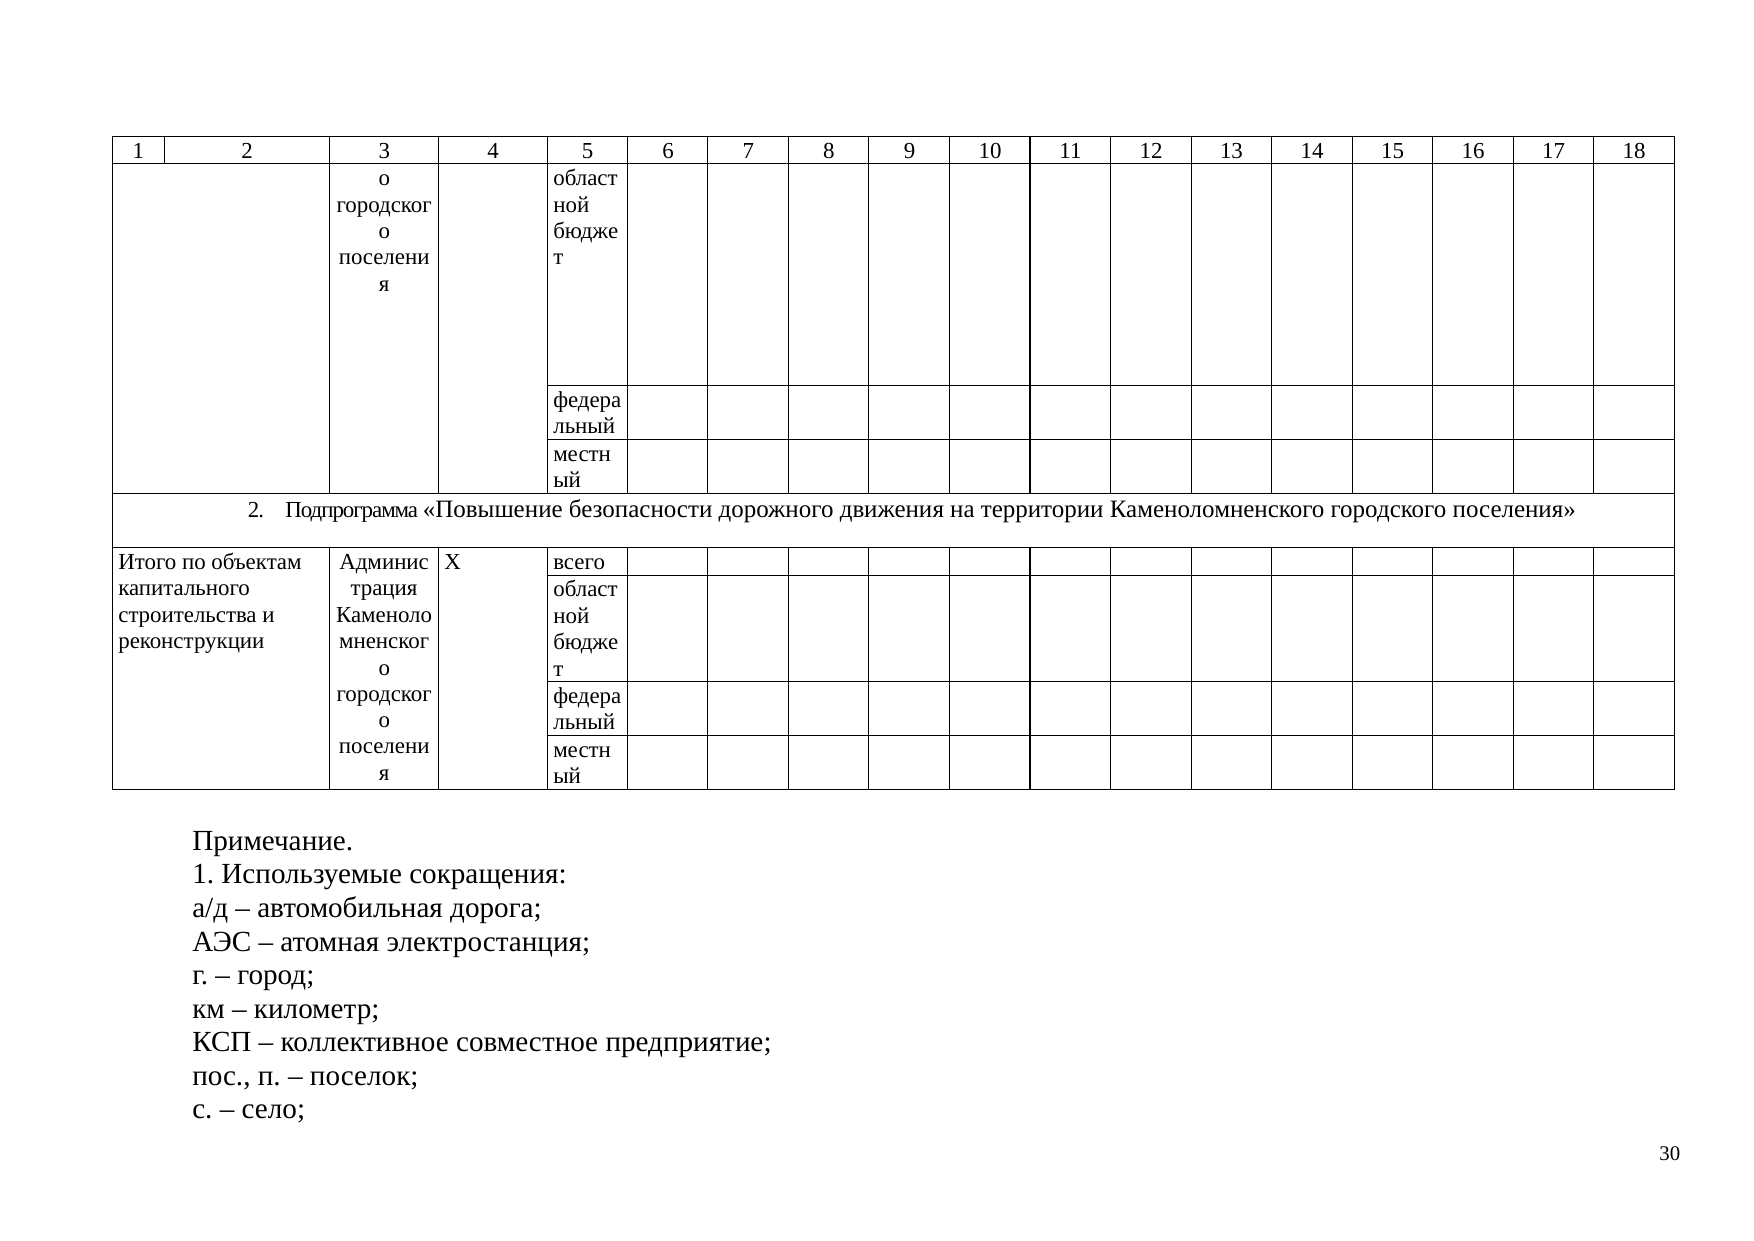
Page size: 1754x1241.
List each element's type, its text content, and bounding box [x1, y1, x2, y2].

table_cell областной бюджет [548, 164, 627, 385]
table_cell [1031, 548, 1110, 574]
table_cell [1353, 576, 1432, 681]
table_cell местный [548, 736, 627, 788]
text с. – село; [118, 1091, 1680, 1125]
table_cell [1433, 576, 1513, 681]
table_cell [330, 164, 438, 493]
table_cell [628, 548, 707, 574]
text г. – город; [118, 957, 1680, 991]
text КСП – коллективное совместное предприятие; [118, 1024, 1680, 1058]
table_cell [1031, 440, 1110, 493]
table_cell [950, 576, 1029, 681]
table_cell [628, 440, 707, 493]
table_cell [1514, 164, 1593, 385]
table_cell [1353, 736, 1432, 788]
table_cell [1031, 386, 1110, 439]
table_cell [1192, 576, 1271, 681]
table_cell [1272, 548, 1352, 574]
text АЭС – атомная электростанция; [118, 924, 1680, 957]
table_cell федеральный [548, 386, 627, 439]
table_header 9 [869, 137, 949, 163]
table_cell [869, 164, 949, 385]
table_cell [789, 736, 868, 788]
table_cell [869, 440, 949, 493]
table_cell [1031, 576, 1110, 681]
table_cell [1433, 164, 1513, 385]
table_cell [1353, 548, 1432, 574]
table_cell [950, 736, 1029, 788]
table_cell [950, 386, 1029, 439]
table_cell [950, 440, 1029, 493]
table_header 14 [1272, 137, 1352, 163]
table_cell [708, 736, 788, 788]
table_cell [628, 682, 707, 735]
table_cell Итого по объектам капитального строительства и реконструкции [113, 548, 329, 788]
table_cell [1353, 164, 1432, 385]
table_cell [708, 682, 788, 735]
table_cell областной бюджет [548, 576, 627, 681]
table_cell [1594, 576, 1674, 681]
table_cell [789, 440, 868, 493]
table_cell [789, 682, 868, 735]
table_header 18 [1594, 137, 1674, 163]
table_header 1 [113, 137, 164, 163]
table_cell [628, 386, 707, 439]
table_cell [628, 576, 707, 681]
table_cell Х [439, 164, 547, 493]
table_cell [1514, 386, 1593, 439]
table_cell [1353, 682, 1432, 735]
table_cell [869, 682, 949, 735]
table_cell [1594, 386, 1674, 439]
table_cell [1594, 164, 1674, 385]
table_cell [950, 164, 1029, 385]
table_cell [628, 736, 707, 788]
table_cell [1192, 682, 1271, 735]
table_cell [1031, 736, 1110, 788]
table_cell [1353, 440, 1432, 493]
table_header 3 [330, 137, 438, 163]
text пос., п. – поселок; [118, 1058, 1680, 1091]
table_cell федеральный [548, 682, 627, 735]
table_cell [1111, 682, 1191, 735]
table_cell [1192, 386, 1271, 439]
table_cell [708, 164, 788, 385]
table_header 8 [789, 137, 868, 163]
table_cell [1514, 440, 1593, 493]
table_cell [1272, 576, 1352, 681]
table_cell [789, 576, 868, 681]
table_cell [1514, 736, 1593, 788]
text 1. Используемые сокращения: [118, 857, 1680, 890]
table_cell [1272, 682, 1352, 735]
table_cell [708, 548, 788, 574]
table_cell [1111, 386, 1191, 439]
table_cell [869, 736, 949, 788]
table_cell [1111, 164, 1191, 385]
table_cell [1192, 548, 1271, 574]
table_cell [1111, 548, 1191, 574]
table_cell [113, 164, 329, 493]
table_cell [1272, 386, 1352, 439]
table_cell [789, 386, 868, 439]
table_cell [1433, 386, 1513, 439]
table_cell [1353, 386, 1432, 439]
table_cell [1594, 548, 1674, 574]
table_cell [1192, 736, 1271, 788]
table_cell всего [548, 548, 627, 574]
table_header 7 [708, 137, 788, 163]
table_cell Подпрограмма «Повышение безопасности дорожного движения на территории Каменоломненского городского поселения» [113, 494, 1674, 547]
table_cell [1594, 736, 1674, 788]
table_header 6 [628, 137, 707, 163]
table_cell [628, 164, 707, 385]
table_cell местный [548, 440, 627, 493]
table_cell [1272, 736, 1352, 788]
table_header 10 [950, 137, 1029, 163]
table_cell [708, 440, 788, 493]
table_cell [1433, 548, 1513, 574]
table_cell Х [439, 548, 547, 788]
table_cell Администрация Каменоломненского городского поселения [330, 548, 438, 788]
table_cell [1272, 440, 1352, 493]
table_header 5 [548, 137, 627, 163]
table_cell [708, 386, 788, 439]
text а/д – автомобильная дорога; [118, 890, 1680, 924]
text Примечание. [118, 823, 1680, 857]
table_cell [869, 548, 949, 574]
table_cell [1111, 440, 1191, 493]
table_header 16 [1433, 137, 1513, 163]
table_cell [1192, 440, 1271, 493]
table_header 13 [1192, 137, 1271, 163]
table_cell [708, 576, 788, 681]
table_cell [1594, 682, 1674, 735]
table_cell [1514, 548, 1593, 574]
table_cell [1433, 682, 1513, 735]
table_cell [1594, 440, 1674, 493]
table_cell [1031, 164, 1110, 385]
table_cell [789, 548, 868, 574]
table_header 11 [1031, 137, 1110, 163]
table_cell [869, 386, 949, 439]
table_header 2 [165, 137, 329, 163]
table_cell [950, 682, 1029, 735]
table_cell [1111, 736, 1191, 788]
table_cell [789, 164, 868, 385]
table_cell [950, 548, 1029, 574]
table_cell [1272, 164, 1352, 385]
table_header 15 [1353, 137, 1432, 163]
table_header 4 [439, 137, 547, 163]
table_cell [1514, 576, 1593, 681]
table_cell [1433, 440, 1513, 493]
table_cell [1031, 682, 1110, 735]
table_cell [1514, 682, 1593, 735]
text км – километр; [118, 991, 1680, 1024]
table_cell [1192, 164, 1271, 385]
table_header 17 [1514, 137, 1593, 163]
table_header 12 [1111, 137, 1191, 163]
table_cell [869, 576, 949, 681]
table_cell [1433, 736, 1513, 788]
table_cell [1111, 576, 1191, 681]
